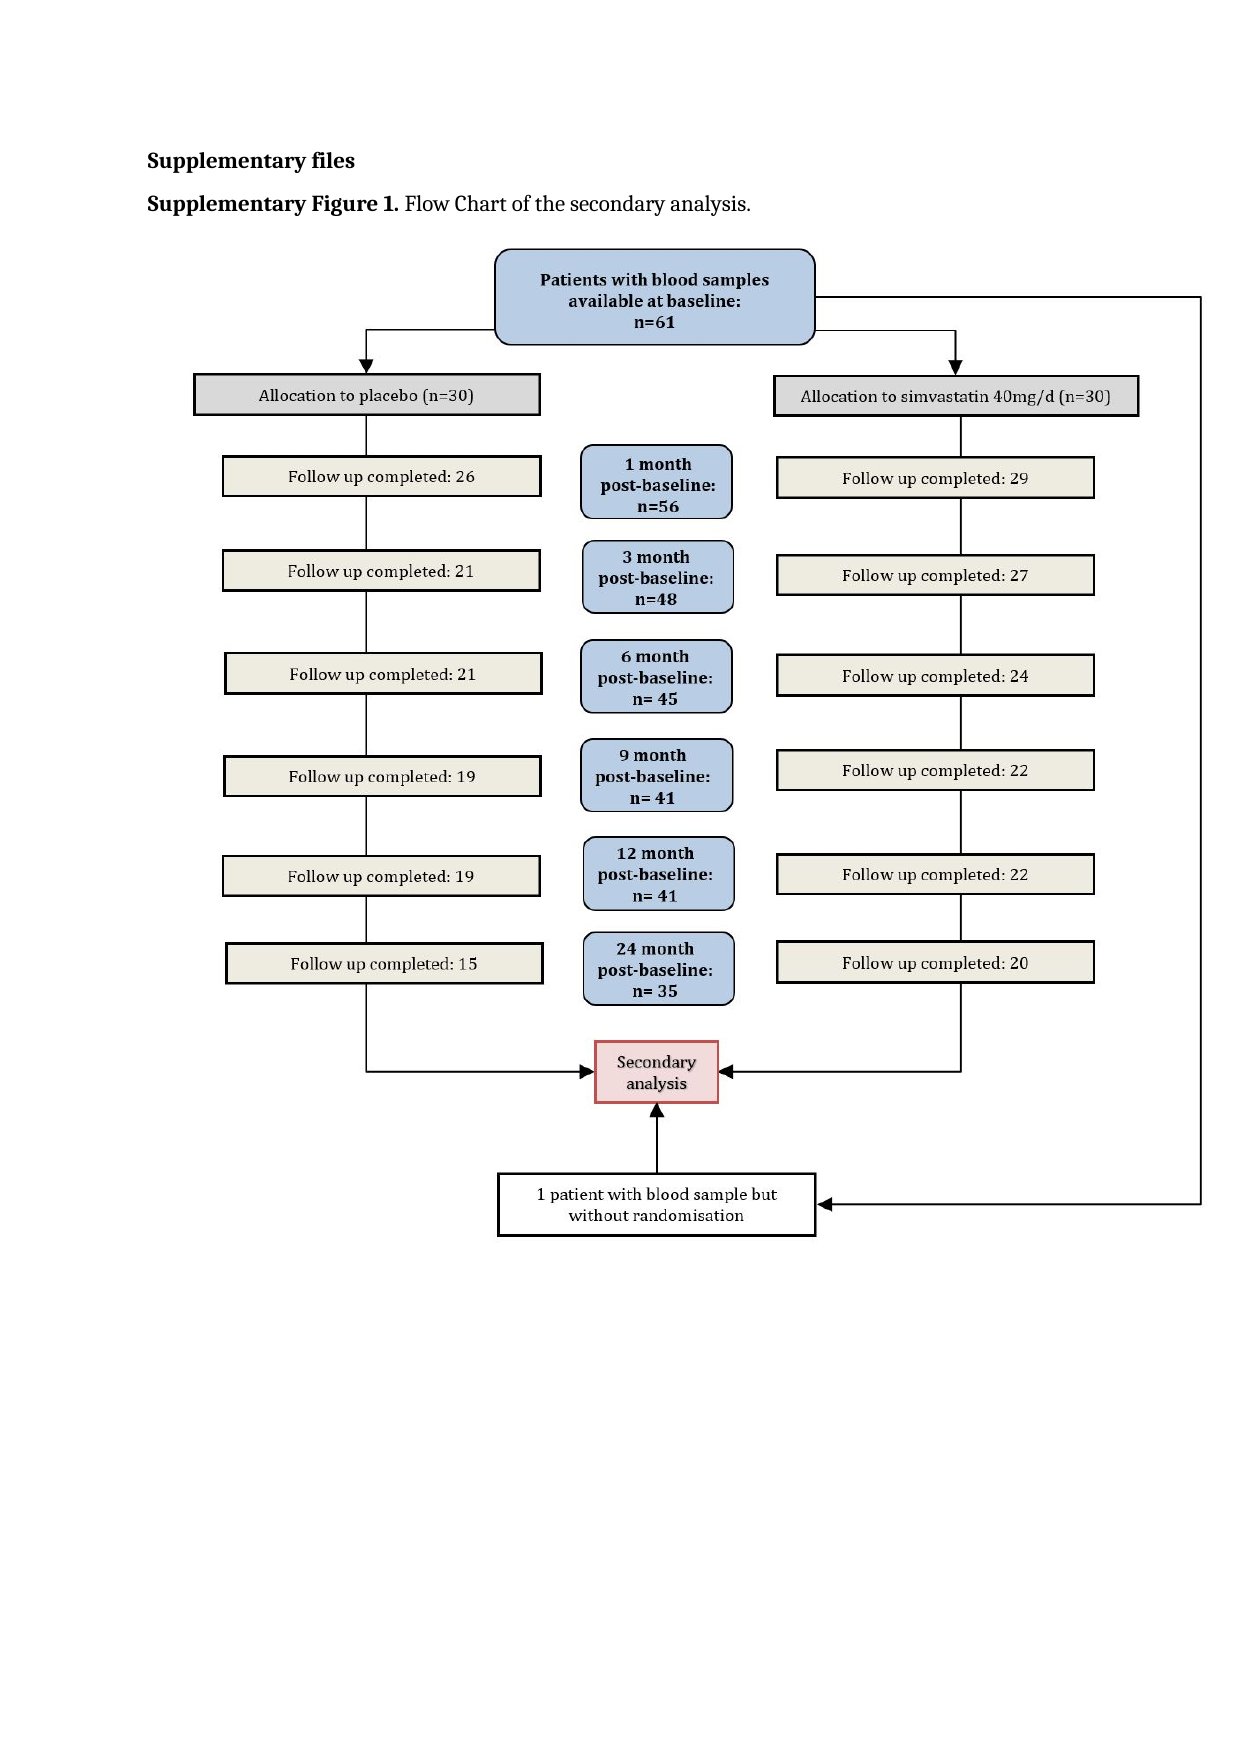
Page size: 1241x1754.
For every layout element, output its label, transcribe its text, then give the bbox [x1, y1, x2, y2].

text Supplementary files [148, 148, 1093, 174]
text Supplementary Figure 1. Flow Chart of the secondary analysis. [148, 191, 1093, 217]
picture [147, 233, 1230, 1270]
